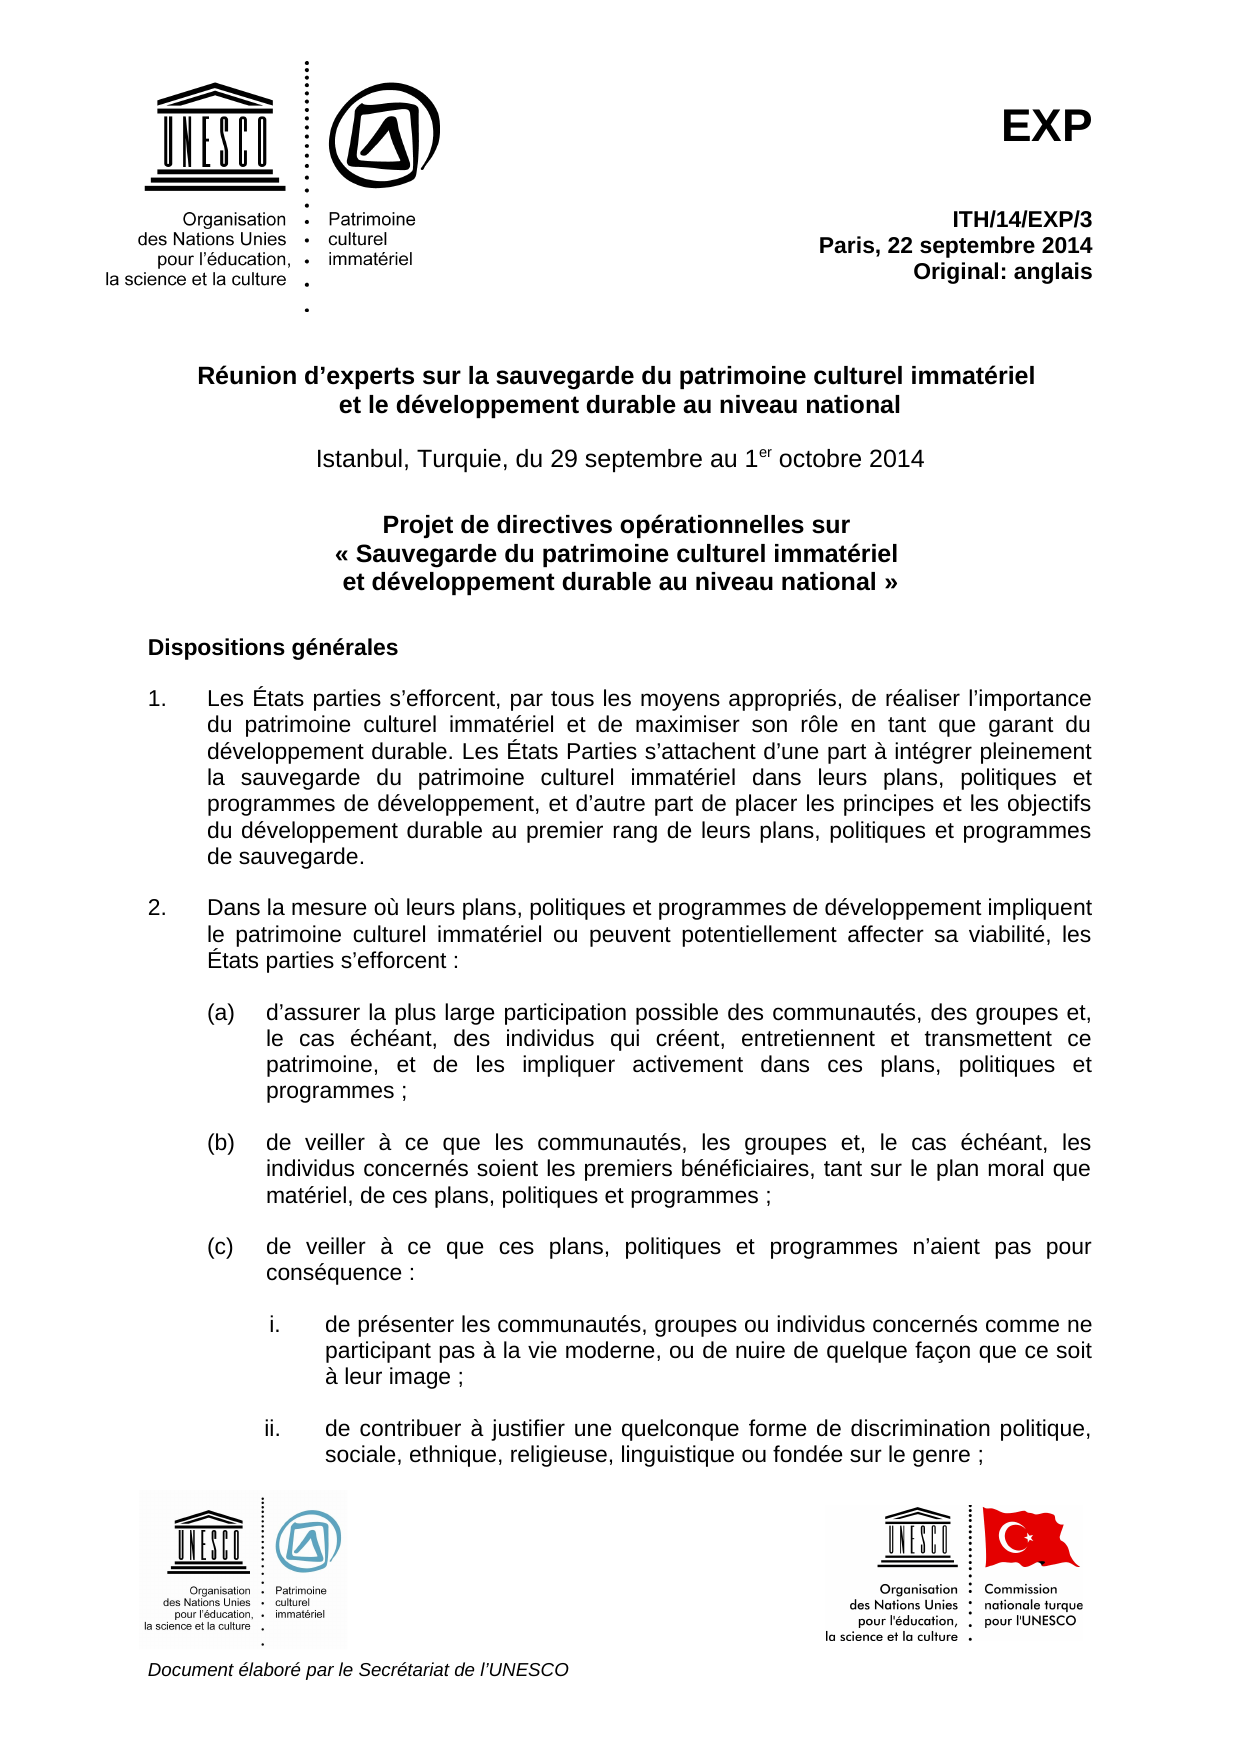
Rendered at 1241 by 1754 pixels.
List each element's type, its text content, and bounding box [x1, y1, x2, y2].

text (a) d’assurer la plus large participation possible des communautés, des groupes et, le cas échéant, des individus qui créent, entretiennent et transmettent ce patrimoine, et de les impliquer activement dans ces plans, politiques et programmes ; [207, 998, 1092, 1104]
text Istanbul, Turquie, du 29 septembre au 1er octobre 2014 [148, 443, 1092, 472]
text (c) de veiller à ce que ces plans, politiques et programmes n’aient pas pour conséquence : [207, 1233, 1092, 1286]
list de présenter les communautés, groupes ou individus concernés comme ne participant pas à la vie moderne, ou de nuire de quelque façon que ce soit à leur image ; [281, 1311, 1092, 1390]
text Dispositions générales [148, 633, 1092, 660]
list Dans la mesure où leurs plans, politiques et programmes de développement impliquent le patrimoine culturel immatériel ou peuvent potentiellement affecter sa viabilité, les États parties s’efforcent : [148, 894, 1092, 973]
list de contribuer à justifier une quelconque forme de discrimination politique, sociale, ethnique, religieuse, linguistique ou fondée sur le genre ; [281, 1415, 1092, 1467]
picture [825, 1505, 1083, 1641]
list Les États parties s’efforcent, par tous les moyens appropriés, de réaliser l’importance du patrimoine culturel immatériel et de maximiser son rôle en tant que garant du développement durable. Les États Parties s’attachent d’une part à intégrer pleinement la sauvegarde du patrimoine culturel immatériel dans leurs plans, politiques et programmes de développement, et d’autre part de placer les principes et les objectifs du développement durable au premier rang de leurs plans, politiques et programmes de sauvegarde. [148, 685, 1092, 869]
picture [105, 61, 440, 312]
picture [139, 1490, 348, 1650]
text Réunion d’experts sur la sauvegarde du patrimoine culturel immatériel et le développement durable au niveau national [148, 361, 1092, 418]
text (b) de veiller à ce que les communautés, les groupes et, le cas échéant, les individus concernés soient les premiers bénéficiaires, tant sur le plan moral que matériel, de ces plans, politiques et programmes ; [207, 1129, 1092, 1208]
text Projet de directives opérationnelles sur « Sauvegarde du patrimoine culturel immatériel et développement durable au niveau national » [148, 510, 1092, 596]
